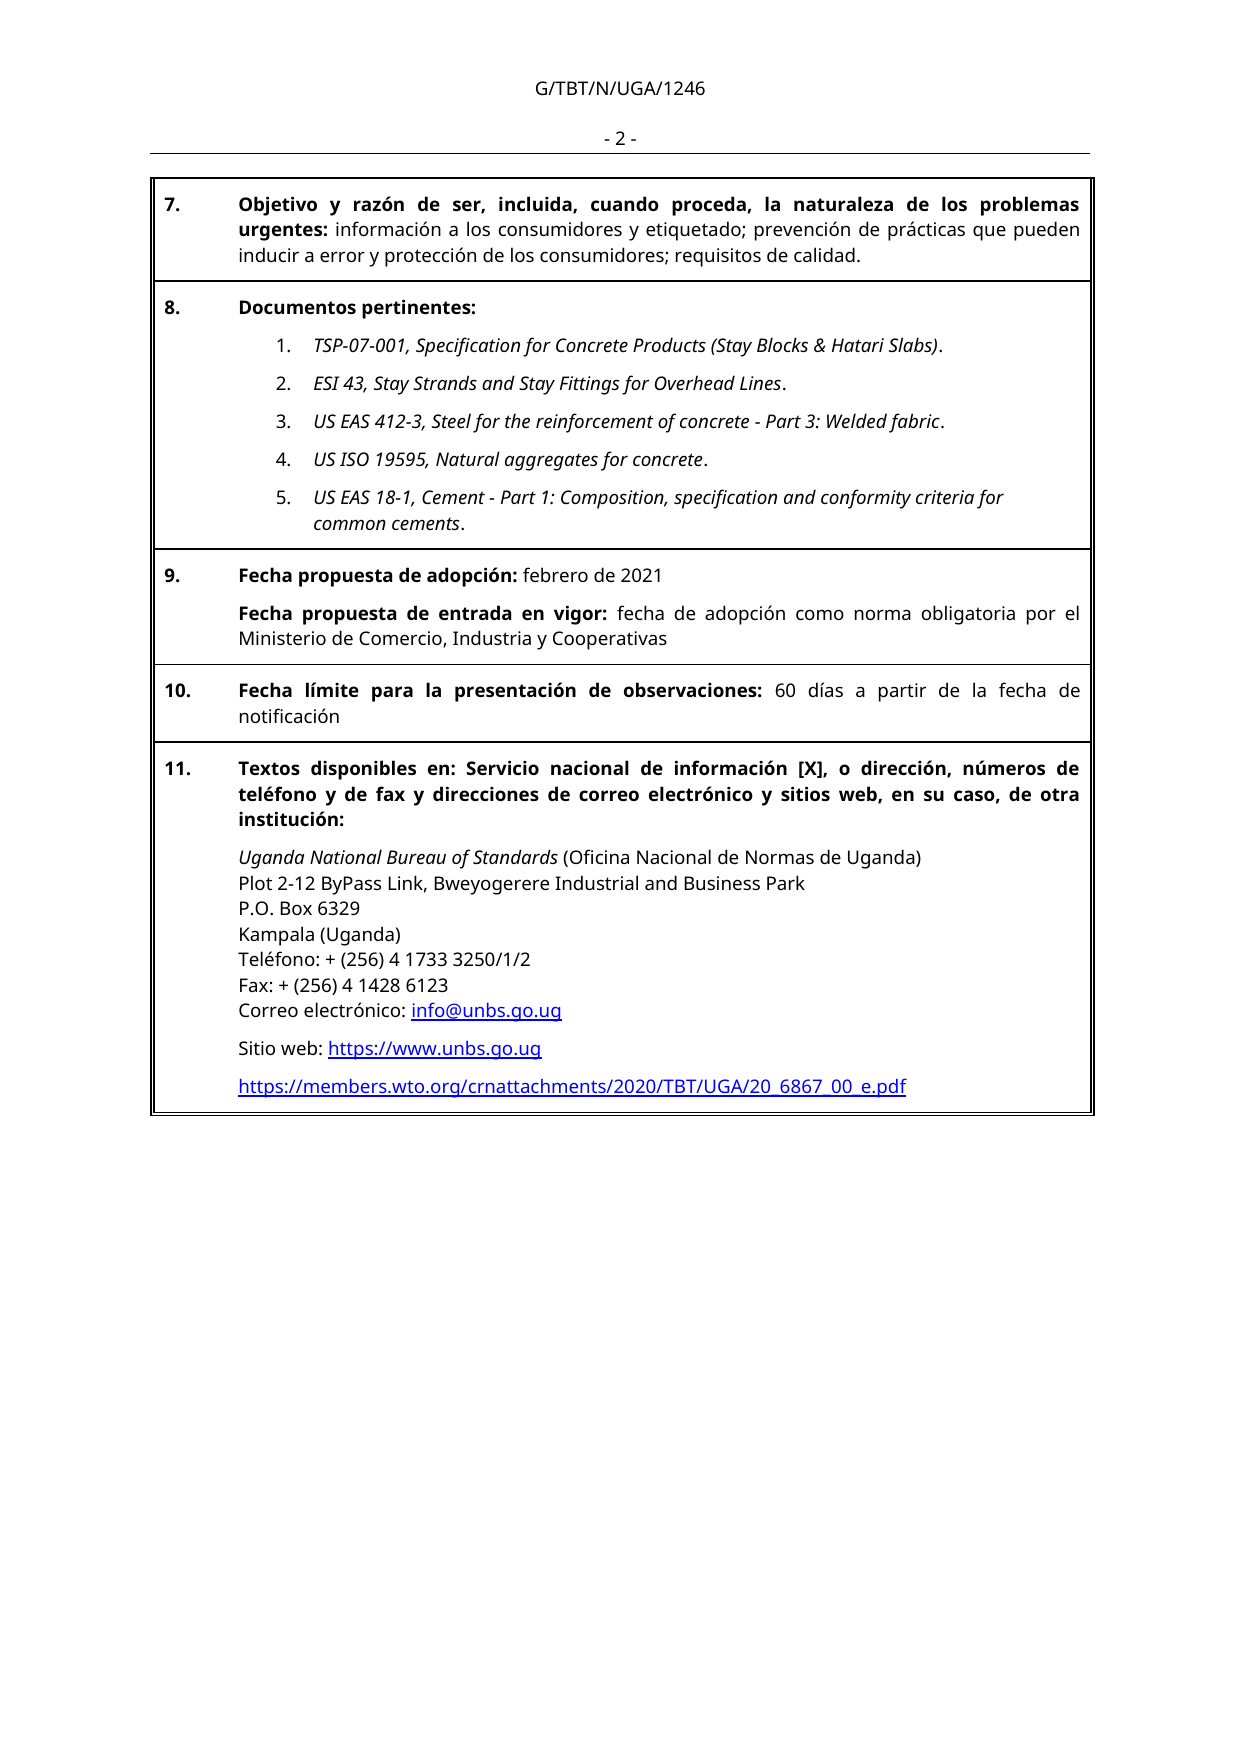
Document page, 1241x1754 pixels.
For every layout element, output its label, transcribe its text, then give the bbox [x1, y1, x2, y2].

table_cell Textos disponibles en: Servicio nacional de información [X], o dirección, números de teléfono y de fax y direcciones de correo electrónico y sitios web, en su caso, de otra institución: Uganda National Bureau of Standards (Oficina Nacional de Normas de Uganda) Plot 2-12 ByPass Link, Bweyogerere Industrial and Business Park P.O. Box 6329 Kampala (Uganda) Teléfono: + (256) 4 1733 3250/1/2 Fax: + (256) 4 1428 6123 Correo electrónico: info@unbs.go.ug Sitio web: https://www.unbs.go.ug https://members.wto.org/crnattachments/2020/TBT/UGA/20_6867_00_e.pdf [226, 743, 1090, 1112]
table_cell 7. [155, 179, 226, 280]
table_cell Fecha límite para la presentación de observaciones: 60 días a partir de la fecha de notificación [226, 665, 1090, 741]
table_cell 8. [155, 282, 226, 548]
table_cell Fecha propuesta de adopción: febrero de 2021 Fecha propuesta de entrada en vigor: fecha de adopción como norma obligatoria por el Ministerio de Comercio, Industria y Cooperativas [226, 550, 1090, 664]
table_cell Documentos pertinentes: TSP-07-001, Specification for Concrete Products (Stay Blocks & Hatari Slabs). ESI 43, Stay Strands and Stay Fittings for Overhead Lines. US EAS 412-3, Steel for the reinforcement of concrete - Part 3: Welded fabric. US ISO 19595, Natural aggregates for concrete. US EAS 18-1, Cement - Part 1: Composition, specification and conformity criteria for common cements. [226, 282, 1090, 548]
table_cell 10. [155, 665, 226, 741]
table_cell 9. [155, 550, 226, 664]
table_cell 11. [155, 743, 226, 1112]
table_cell Objetivo y razón de ser, incluida, cuando proceda, la naturaleza de los problemas urgentes: información a los consumidores y etiquetado; prevención de prácticas que pueden inducir a error y protección de los consumidores; requisitos de calidad. [226, 179, 1090, 280]
